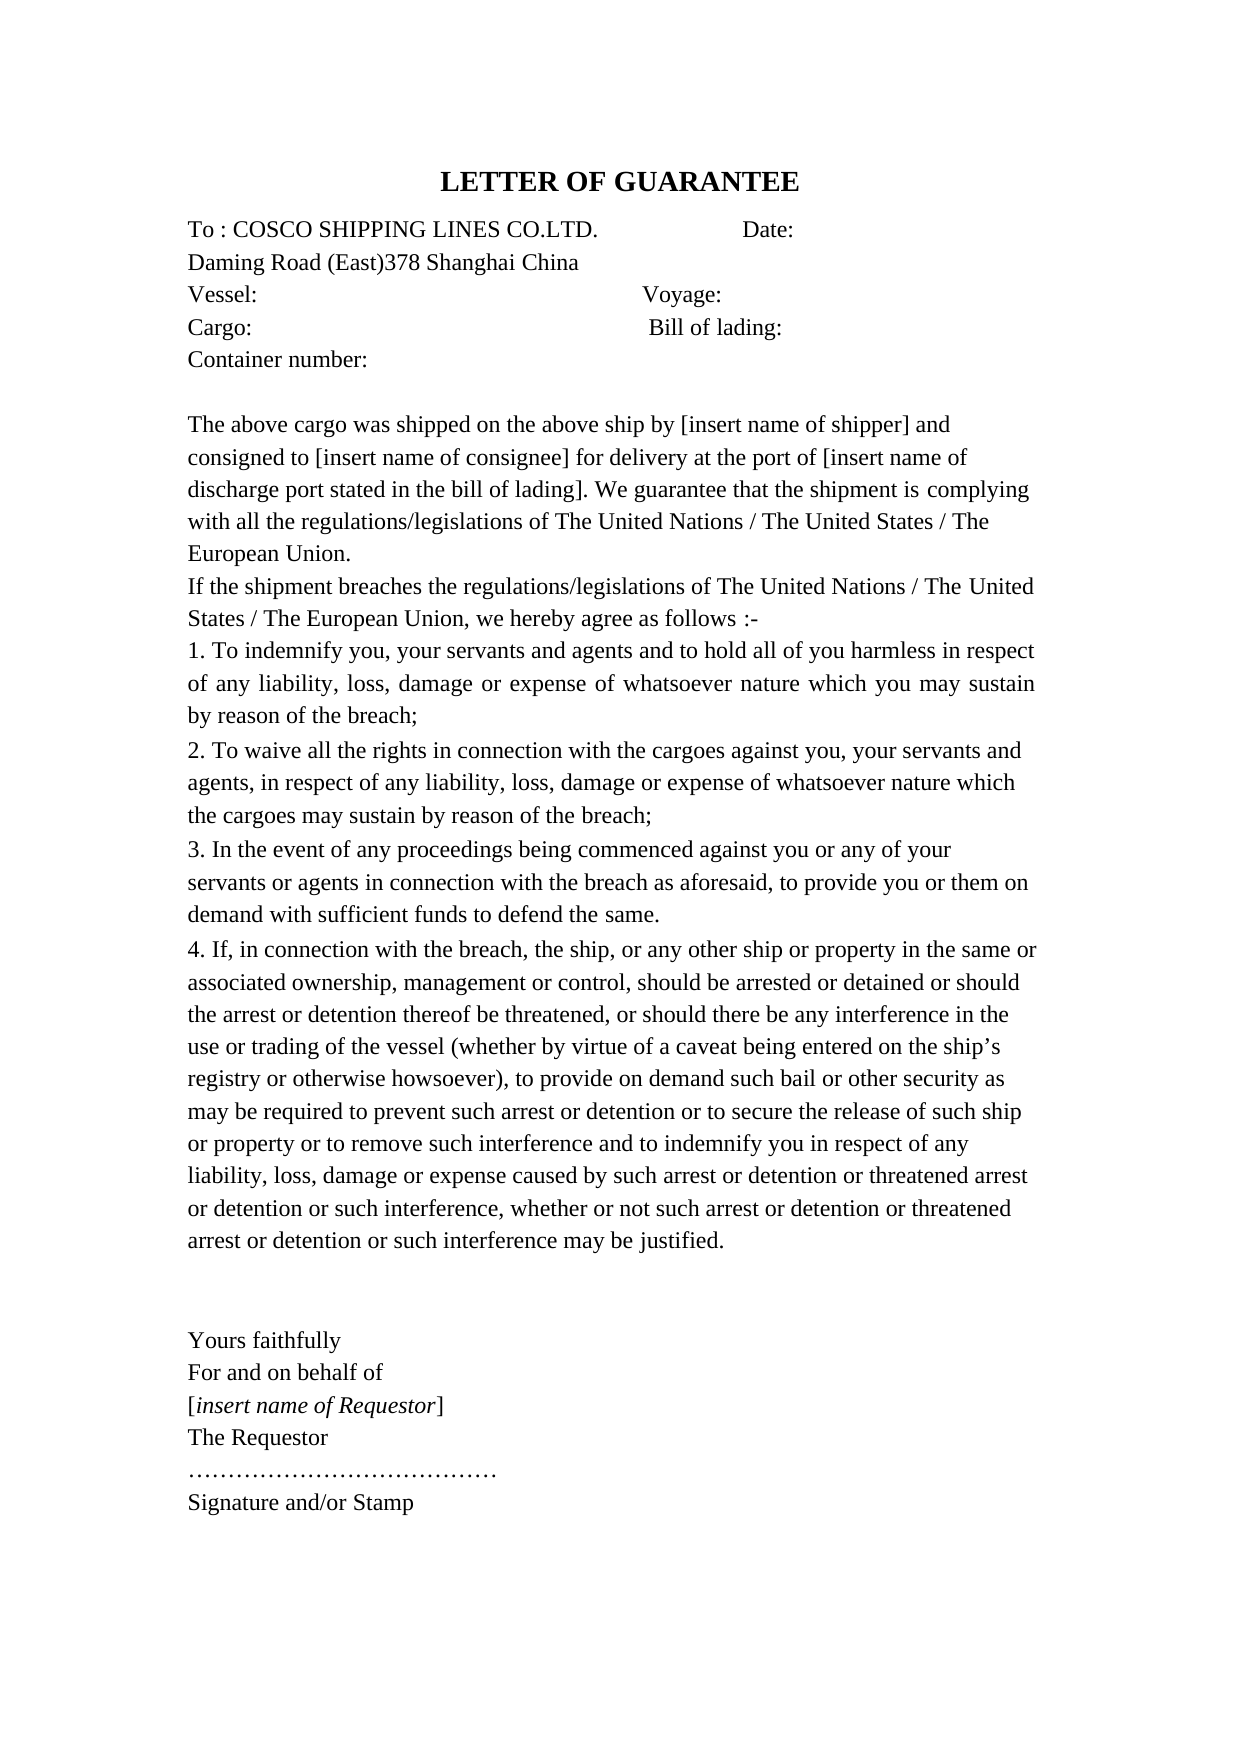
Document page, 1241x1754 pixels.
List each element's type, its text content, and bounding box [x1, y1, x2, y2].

text Cargo: Bill of lading: [187, 313, 1046, 340]
text Daming Road (East)378 Shanghai China [187, 248, 1046, 275]
text For and on behalf of [insert name of Requestor] The Requestor [187, 1358, 446, 1451]
text Vessel: Voyage: [187, 280, 1046, 308]
text If the shipment breaches the regulations/legislations of The United Nations / The United States / The European Union, we hereby agree as follows :- [187, 572, 1046, 632]
list To indemnify you, your servants and agents and to hold all of you harmless in respect of any liability, loss, damage or expense of whatsoever nature which you may sustain by reason of the breach; [187, 637, 1036, 729]
text To : COSCO SHIPPING LINES CO.LTD. Date: [187, 215, 1046, 243]
text Container number: [187, 345, 1046, 373]
list If, in connection with the breach, the ship, or any other ship or property in the same or associated ownership, management or control, should be arrested or detained or should the arrest or detention thereof be threatened, or should there be any interference in the use or trading of the vessel (whether by virtue of a caveat being entered on the ship’s registry or otherwise howsoever), to provide on demand such bail or other security as may be required to prevent such arrest or detention or to secure the release of such ship or property or to remove such interference and to indemnify you in respect of any liability, loss, damage or expense caused by such arrest or detention or threatened arrest or detention or such interference, whether or not such arrest or detention or threatened arrest or detention or such interference may be justified. [187, 935, 1048, 1253]
list In the event of any proceedings being commenced against you or any of your servants or agents in connection with the breach as aforesaid, to provide you or them on demand with sufficient funds to defend the same. [187, 836, 1037, 928]
text LETTER OF GUARANTEE [187, 164, 1046, 198]
text ………………………………… Signature and/or Stamp [187, 1455, 500, 1515]
text The above cargo was shipped on the above ship by [insert name of shipper] and consigned to [insert name of consignee] for delivery at the port of [insert name of discharge port stated in the bill of lading]. We guarantee that the shipment is complying with all the regulations/legislations of The United Nations / The United States / The European Union. [187, 410, 1046, 567]
list To waive all the rights in connection with the cargoes against you, your servants and agents, in respect of any liability, loss, damage or expense of whatsoever nature which the cargoes may sustain by reason of the breach; [187, 736, 1051, 828]
text Yours faithfully [187, 1326, 1046, 1353]
